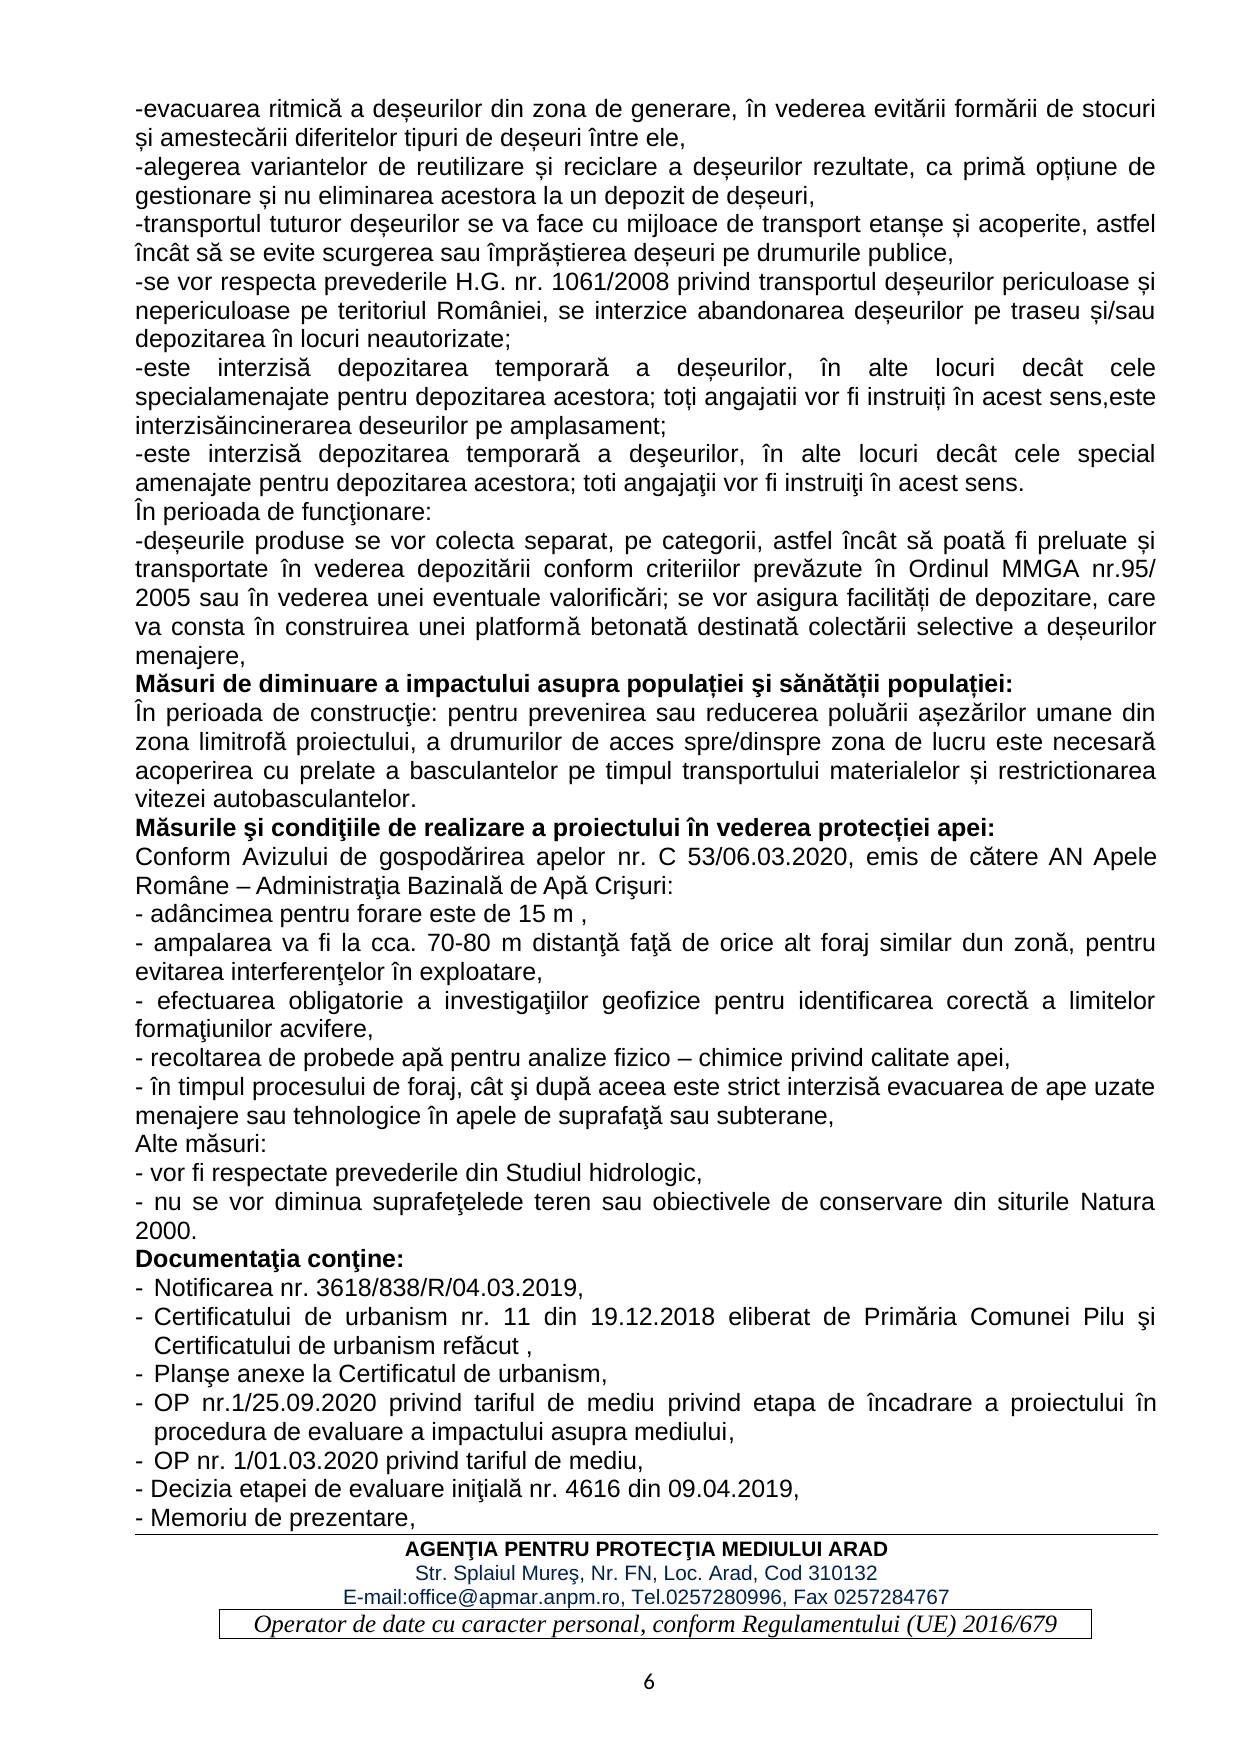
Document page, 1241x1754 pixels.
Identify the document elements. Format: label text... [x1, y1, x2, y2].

text - în timpul procesului de foraj, cât şi după aceea este strict interzisă evacuarea de ape uzate menajere sau tehnologice în apele de suprafaţă sau subterane, [135, 1072, 1158, 1129]
text -este interzisă depozitarea temporară a deșeurilor, în alte locuri decât cele specialamenajate pentru depozitarea acestora; toți angajatii vor fi instruiți în acest sens,este interzisăincinerarea deseurilor pe amplasament; [135, 353, 1158, 439]
text - vor fi respectate prevederile din Studiul hidrologic, [135, 1158, 1158, 1187]
text -este interzisă depozitarea temporară a deşeurilor, în alte locuri decât cele special amenajate pentru depozitarea acestora; toti angajaţii vor fi instruiţi în acest sens. [135, 439, 1158, 497]
text Documentaţia conţine: [135, 1244, 1158, 1273]
text - Memoriu de prezentare, [135, 1503, 1158, 1532]
text -deșeurile produse se vor colecta separat, pe categorii, astfel încât să poată fi preluate și transportate în vederea depozitării conform criteriilor prevăzute în Ordinul MMGA nr.95/ 2005 sau în vederea unei eventuale valorificări; se vor asigura facilități de depozitare, care va consta în construirea unei platformă betonată destinată colectării selective a deșeurilor menajere, [135, 526, 1158, 669]
list OP nr.1/25.09.2020 privind tariful de mediu privind etapa de încadrare a proiectului în procedura de evaluare a impactului asupra mediului, [135, 1388, 1158, 1446]
list Notificarea nr. 3618/838/R/04.03.2019, [135, 1273, 1158, 1302]
text - nu se vor diminua suprafeţelede teren sau obiectivele de conservare din siturile Natura 2000. [135, 1187, 1158, 1244]
text - adâncimea pentru forare este de 15 m , [135, 899, 1158, 928]
text Măsurile şi condiţiile de realizare a proiectului în vederea protecției apei: [135, 813, 1158, 842]
text - ampalarea va fi la cca. 70-80 m distanţă faţă de orice alt foraj similar dun zonă, pentru evitarea interferenţelor în exploatare, [135, 928, 1158, 986]
text În perioada de funcţionare: [135, 497, 1158, 526]
text Conform Avizului de gospodărirea apelor nr. C 53/06.03.2020, emis de cătere AN Apele Române – Administraţia Bazinală de Apă Crişuri: [135, 842, 1158, 899]
text - efectuarea obligatorie a investigaţiilor geofizice pentru identificarea corectă a limitelor formaţiunilor acvifere, [135, 986, 1158, 1043]
text -alegerea variantelor de reutilizare și reciclare a deșeurilor rezultate, ca primă opțiune de gestionare și nu eliminarea acestora la un depozit de deșeuri, [135, 152, 1158, 209]
text -evacuarea ritmică a deșeurilor din zona de generare, în vederea evitării formării de stocuri și amestecării diferitelor tipuri de deșeuri între ele, [135, 94, 1158, 152]
text Alte măsuri: [135, 1129, 1158, 1158]
text -se vor respecta prevederile H.G. nr. 1061/2008 privind transportul deșeurilor periculoase și nepericuloase pe teritoriul României, se interzice abandonarea deșeurilor pe traseu și/sau depozitarea în locuri neautorizate; [135, 267, 1158, 353]
list Certificatului de urbanism nr. 11 din 19.12.2018 eliberat de Primăria Comunei Pilu şi Certificatului de urbanism refăcut , [135, 1302, 1158, 1359]
text Măsuri de diminuare a impactului asupra populației şi sănătății populației: [135, 669, 1158, 698]
text - recoltarea de probede apă pentru analize fizico – chimice privind calitate apei, [135, 1043, 1158, 1072]
text -transportul tuturor deșeurilor se va face cu mijloace de transport etanșe și acoperite, astfel încât să se evite scurgerea sau împrăștierea deșeuri pe drumurile publice, [135, 209, 1158, 267]
text - Decizia etapei de evaluare iniţială nr. 4616 din 09.04.2019, [135, 1474, 1158, 1503]
list Planşe anexe la Certificatul de urbanism, [135, 1359, 1158, 1388]
list OP nr. 1/01.03.2020 privind tariful de mediu, [135, 1446, 1158, 1474]
text În perioada de construcţie: pentru prevenirea sau reducerea poluării așezărilor umane din zona limitrofă proiectului, a drumurilor de acces spre/dinspre zona de lucru este necesară acoperirea cu prelate a basculantelor pe timpul transportului materialelor și restrictionarea vitezei autobasculantelor. [135, 698, 1158, 813]
